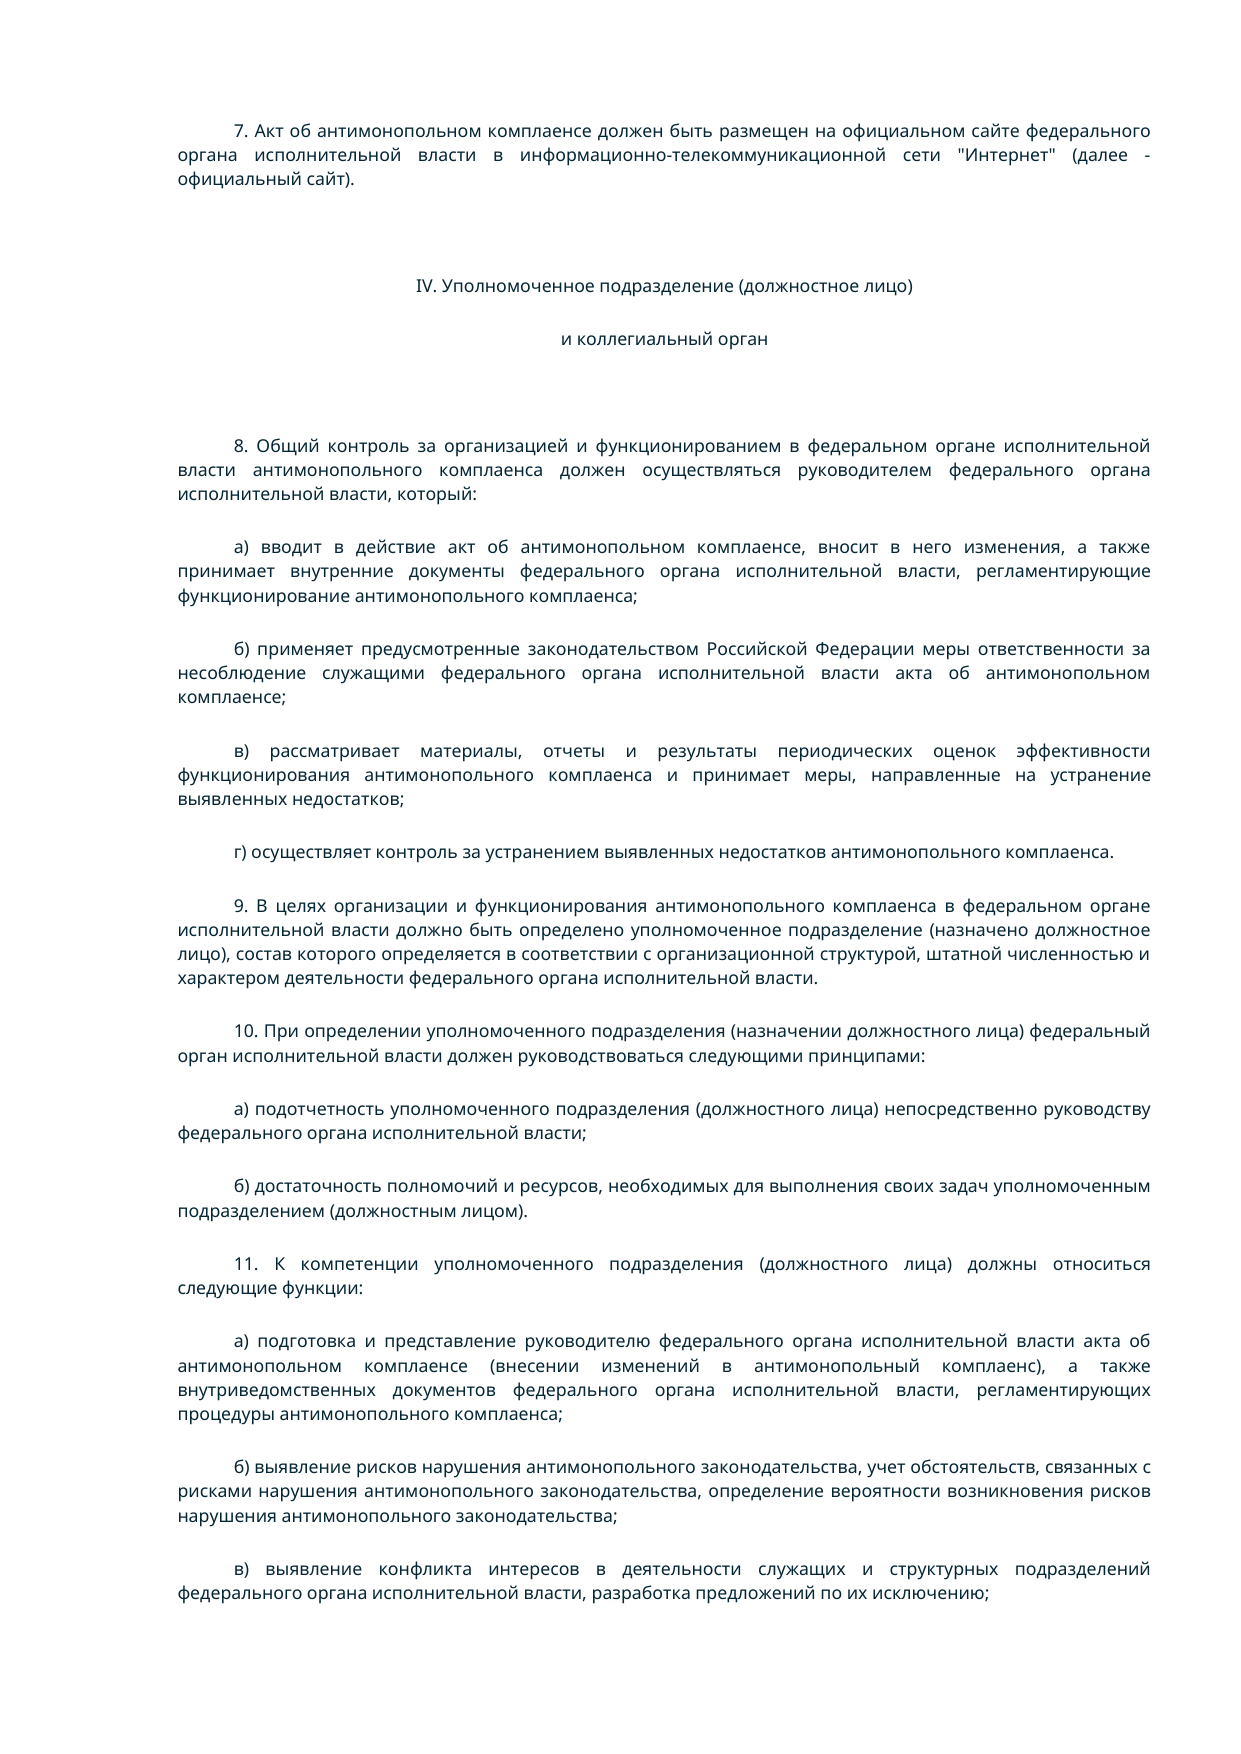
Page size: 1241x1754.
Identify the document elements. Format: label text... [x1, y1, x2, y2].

text б) выявление рисков нарушения антимонопольного законодательства, учет обстоятельств, связанных с рисками нарушения антимонопольного законодательства, определение вероятности возникновения рисков нарушения антимонопольного законодательства; [177, 1455, 1152, 1527]
text 10. При определении уполномоченного подразделения (назначении должностного лица) федеральный орган исполнительной власти должен руководствоваться следующими принципами: [177, 1019, 1152, 1067]
text 7. Акт об антимонопольном комплаенсе должен быть размещен на официальном сайте федерального органа исполнительной власти в информационно-телекоммуникационной сети "Интернет" (далее - официальный сайт). [177, 118, 1152, 191]
text в) рассматривает материалы, отчеты и результаты периодических оценок эффективности функционирования антимонопольного комплаенса и принимает меры, направленные на устранение выявленных недостатков; [177, 738, 1152, 811]
text а) подготовка и представление руководителю федерального органа исполнительной власти акта об антимонопольном комплаенсе (внесении изменений в антимонопольный комплаенс), а также внутриведомственных документов федерального органа исполнительной власти, регламентирующих процедуры антимонопольного комплаенса; [177, 1329, 1152, 1426]
text 8. Общий контроль за организацией и функционированием в федеральном органе исполнительной власти антимонопольного комплаенса должен осуществляться руководителем федерального органа исполнительной власти, который: [177, 433, 1152, 506]
text а) вводит в действие акт об антимонопольном комплаенсе, вносит в него изменения, а также принимает внутренние документы федерального органа исполнительной власти, регламентирующие функционирование антимонопольного комплаенса; [177, 535, 1152, 607]
text б) применяет предусмотренные законодательством Российской Федерации меры ответственности за несоблюдение служащими федерального органа исполнительной власти акта об антимонопольном комплаенсе; [177, 636, 1152, 709]
text 9. В целях организации и функционирования антимонопольного комплаенса в федеральном органе исполнительной власти должно быть определено уполномоченное подразделение (назначено должностное лицо), состав которого определяется в соответствии с организационной структурой, штатной численностью и характером деятельности федерального органа исполнительной власти. [177, 893, 1152, 990]
text 11. К компетенции уполномоченного подразделения (должностного лица) должны относиться следующие функции: [177, 1251, 1152, 1300]
text IV. Уполномоченное подразделение (должностное лицо) [177, 273, 1152, 297]
text а) подотчетность уполномоченного подразделения (должностного лица) непосредственно руководству федерального органа исполнительной власти; [177, 1096, 1152, 1145]
text г) осуществляет контроль за устранением выявленных недостатков антимонопольного комплаенса. [177, 840, 1152, 864]
text и коллегиальный орган [177, 326, 1152, 351]
text б) достаточность полномочий и ресурсов, необходимых для выполнения своих задач уполномоченным подразделением (должностным лицом). [177, 1174, 1152, 1222]
text в) выявление конфликта интересов в деятельности служащих и структурных подразделений федерального органа исполнительной власти, разработка предложений по их исключению; [177, 1556, 1152, 1605]
